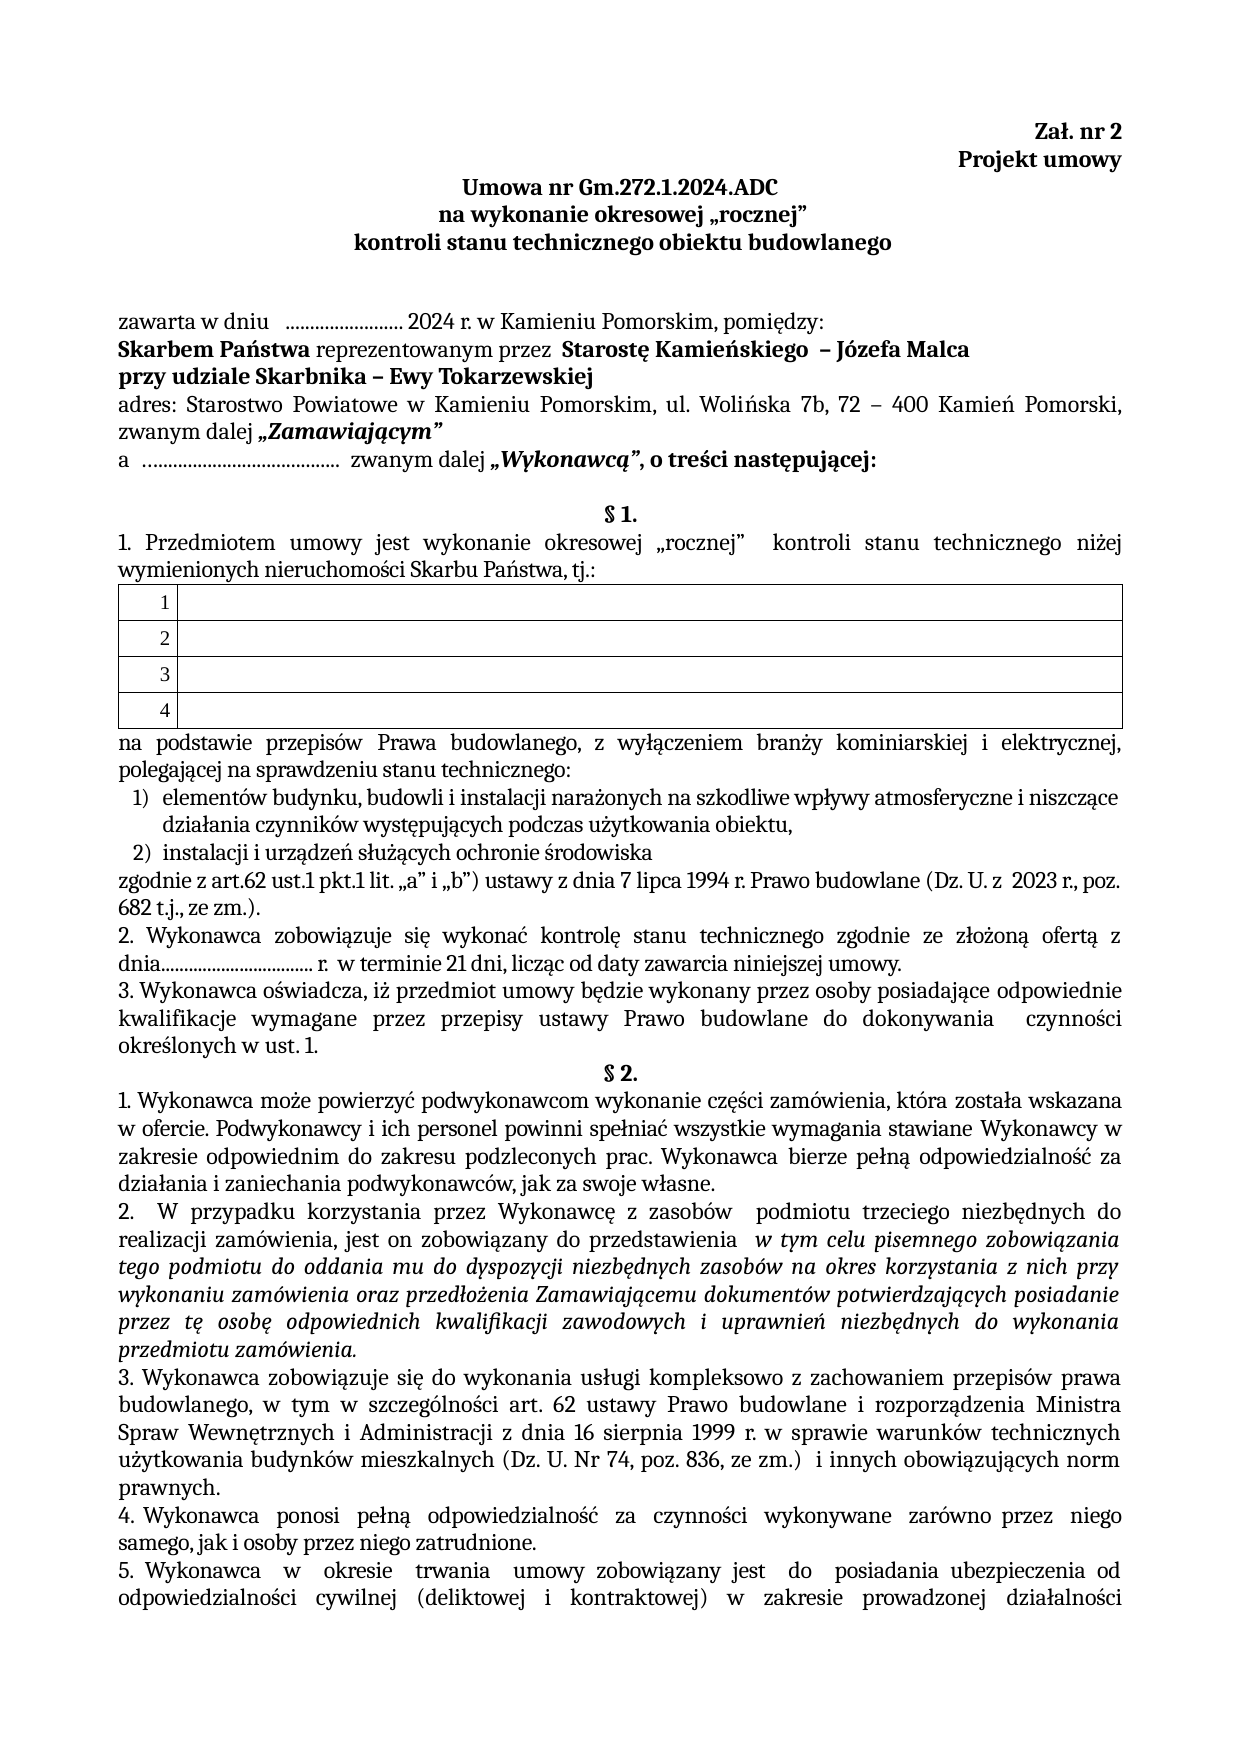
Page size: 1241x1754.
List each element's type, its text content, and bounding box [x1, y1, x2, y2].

text Projekt umowy [118, 146, 1122, 173]
text zgodnie z art.62 ust.1 pkt.1 lit. „a” i „b”) ustawy z dnia 7 lipca 1994 r. Prawo budowlane (Dz. U. z 2023 r., poz. 682 t.j., ze zm.). [118, 867, 1122, 922]
text a …..................................... zwanym dalej „Wykonawcą”, o treści następującej: [118, 446, 1122, 473]
text Skarbem Państwa reprezentowanym przez Starostę Kamieńskiego – Józefa Malca [118, 335, 1122, 363]
text 3. Wykonawca zobowiązuje się do wykonania usługi kompleksowo z zachowaniem przepisów prawa budowlanego, w tym w szczególności art. 62 ustawy Prawo budowlane i rozporządzenia Ministra Spraw Wewnętrznych i Administracji z dnia 16 sierpnia 1999 r. w sprawie warunków technicznych użytkowania budynków mieszkalnych (Dz. U. Nr 74, poz. 836, ze zm.) i innych obowiązujących norm prawnych. [118, 1363, 1122, 1501]
table_cell [178, 657, 1122, 692]
table_cell [178, 621, 1122, 656]
table_header 1 [119, 585, 177, 620]
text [118, 1557, 1122, 1612]
text Zał. nr 2 [118, 118, 1122, 146]
text kontroli stanu technicznego obiektu budowlanego [118, 228, 1122, 256]
text 1. Przedmiotem umowy jest wykonanie okresowej „rocznej” kontroli stanu technicznego niżej wymienionych nieruchomości Skarbu Państwa, tj.: [118, 529, 1122, 584]
table_cell 4 [119, 693, 177, 728]
text zawarta w dniu ........................ 2024 r. w Kamieniu Pomorskim, pomiędzy: [118, 308, 1122, 335]
list elementów budynku, budowli i instalacji narażonych na szkodliwe wpływy atmosferyczne i niszczące działania czynników występujących podczas użytkowania obiektu, [133, 784, 1122, 839]
text § 2. [118, 1060, 1122, 1087]
text § 1. [118, 501, 1122, 529]
table_cell [178, 693, 1122, 728]
text 2. Wykonawca zobowiązuje się wykonać kontrolę stanu technicznego zgodnie ze złożoną ofertą z dnia................................. r. w terminie 21 dni, licząc od daty zawarcia niniejszej umowy. [118, 922, 1122, 977]
text 1. Wykonawca może powierzyć podwykonawcom wykonanie części zamówienia, która została wskazana w ofercie. Podwykonawcy i ich personel powinni spełniać wszystkie wymagania stawiane Wykonawcy w zakresie odpowiednim do zakresu podzleconych prac. Wykonawca bierze pełną odpowiedzialność za działania i zaniechania podwykonawców, jak za swoje własne. [118, 1087, 1122, 1198]
table_cell 2 [119, 621, 177, 656]
text przy udziale Skarbnika – Ewy Tokarzewskiej [118, 363, 1122, 391]
text na wykonanie okresowej „rocznej” [118, 201, 1122, 228]
text adres: Starostwo Powiatowe w Kamieniu Pomorskim, ul. Wolińska 7b, 72 – 400 Kamień Pomorski, zwanym dalej „Zamawiającym” [118, 391, 1122, 446]
text 2. W przypadku korzystania przez Wykonawcę z zasobów podmiotu trzeciego niezbędnych do realizacji zamówienia, jest on zobowiązany do przedstawienia w tym celu pisemnego zobowiązania tego podmiotu do oddania mu do dyspozycji niezbędnych zasobów na okres korzystania z nich przy wykonaniu zamówienia oraz przedłożenia Zamawiającemu dokumentów potwierdzających posiadanie przez tę osobę odpowiednich kwalifikacji zawodowych i uprawnień niezbędnych do wykonania przedmiotu zamówienia. [118, 1198, 1122, 1363]
text na podstawie przepisów Prawa budowlanego, z wyłączeniem branży kominiarskiej i elektrycznej, polegającej na sprawdzeniu stanu technicznego: [118, 729, 1122, 784]
text Umowa nr Gm.272.1.2024.ADC [118, 173, 1122, 201]
table_cell 3 [119, 657, 177, 692]
list instalacji i urządzeń służących ochronie środowiska [133, 839, 1122, 867]
text 4. Wykonawca ponosi pełną odpowiedzialność za czynności wykonywane zarówno przez niego samego, jak i osoby przez niego zatrudnione. [118, 1501, 1122, 1557]
table_header [178, 585, 1122, 620]
text 3. Wykonawca oświadcza, iż przedmiot umowy będzie wykonany przez osoby posiadające odpowiednie kwalifikacje wymagane przez przepisy ustawy Prawo budowlane do dokonywania czynności określonych w ust. 1. [118, 977, 1122, 1060]
